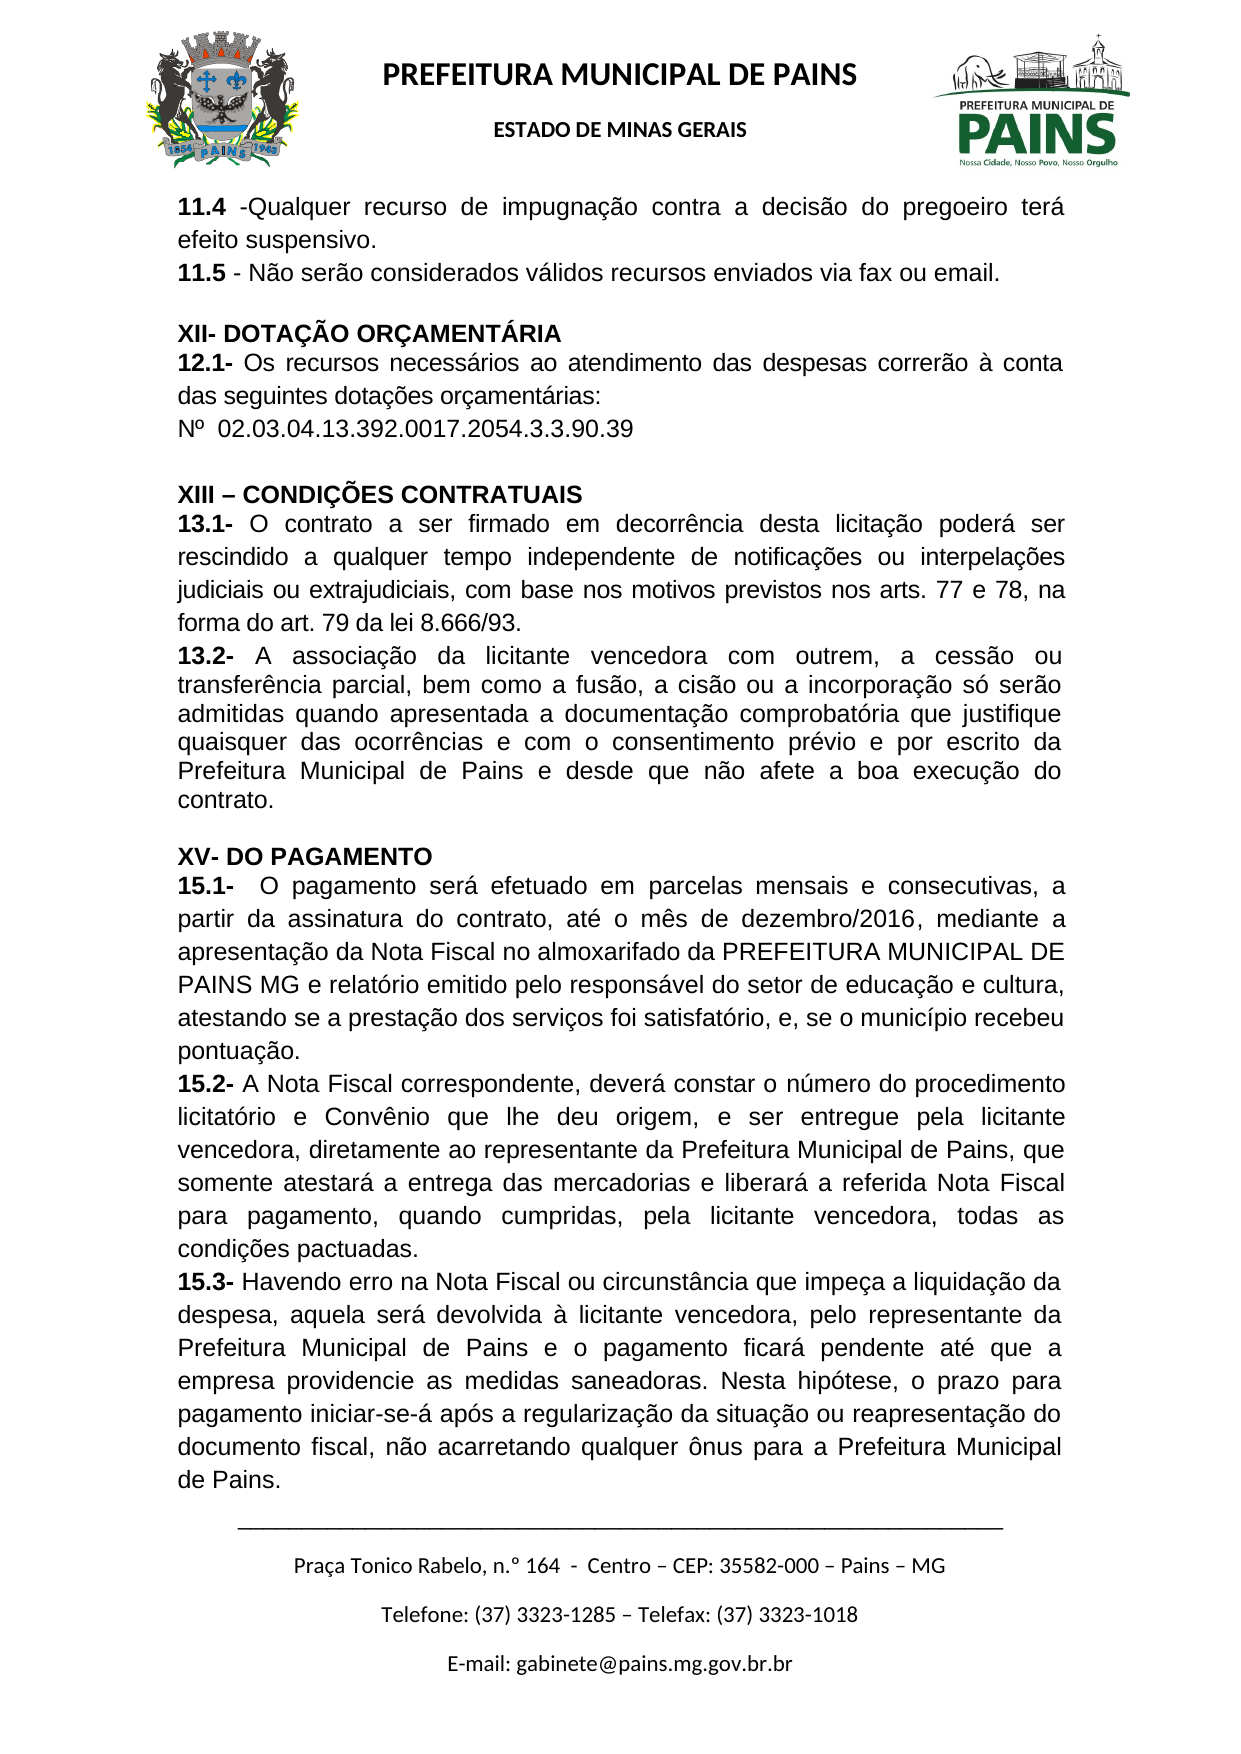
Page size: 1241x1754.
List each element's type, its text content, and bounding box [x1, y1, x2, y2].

text 11.4 -Qualquer recurso de impugnação contra a decisão do pregoeiro terá efeito suspensivo. [177, 192, 1066, 253]
subtitle XII- DOTAÇÃO ORÇAMENTÁRIA [177, 319, 1063, 348]
text 15.1- O pagamento será efetuado em parcelas mensais e consecutivas, a partir da assinatura do contrato, até o mês de dezembro/2016, mediante a apresentação da Nota Fiscal no almoxarifado da PREFEITURA MUNICIPAL DE PAINS MG e relatório emitido pelo responsável do setor de educação e cultura, atestando se a prestação dos serviços foi satisfatório, e, se o município recebeu pontuação. [177, 871, 1066, 1065]
text 15.3- Havendo erro na Nota Fiscal ou circunstância que impeça a liquidação da despesa, aquela será devolvida à licitante vencedora, pelo representante da Prefeitura Municipal de Pains e o pagamento ficará pendente até que a empresa providencie as medidas saneadoras. Nesta hipótese, o prazo para pagamento iniciar-se-á após a regularização da situação ou reapresentação do documento fiscal, não acarretando qualquer ônus para a Prefeitura Municipal de Pains. [177, 1267, 1063, 1494]
picture [929, 28, 1143, 176]
text 13.2- A associação da licitante vencedora com outrem, a cessão ou transferência parcial, bem como a fusão, a cisão ou a incorporação só serão admitidas quando apresentada a documentação comprobatória que justifique quaisquer das ocorrências e com o consentimento prévio e por escrito da Prefeitura Municipal de Pains e desde que não afete a boa execução do contrato. [177, 641, 1063, 813]
subtitle XIII – CONDIÇÕES CONTRATUAIS [177, 480, 1063, 509]
text Nº 02.03.04.13.392.0017.2054.3.3.90.39 [177, 414, 1063, 443]
subtitle XV- DO PAGAMENTO [177, 842, 1063, 871]
text 11.5 - Não serão considerados válidos recursos enviados via fax ou email. [177, 258, 1066, 286]
text 13.1- O contrato a ser firmado em decorrência desta licitação poderá ser rescindido a qualquer tempo independente de notificações ou interpelações judiciais ou extrajudiciais, com base nos motivos previstos nos arts. 77 e 78, na forma do art. 79 da lei 8.666/93. [177, 509, 1066, 637]
text 12.1- Os recursos necessários ao atendimento das despesas correrão à conta das seguintes dotações orçamentárias: [177, 348, 1063, 410]
text 15.2- A Nota Fiscal correspondente, deverá constar o número do procedimento licitatório e Convênio que lhe deu origem, e ser entregue pela licitante vencedora, diretamente ao representante da Prefeitura Municipal de Pains, que somente atestará a entrega das mercadorias e liberará a referida Nota Fiscal para pagamento, quando cumpridas, pela licitante vencedora, todas as condições pactuadas. [177, 1069, 1066, 1263]
